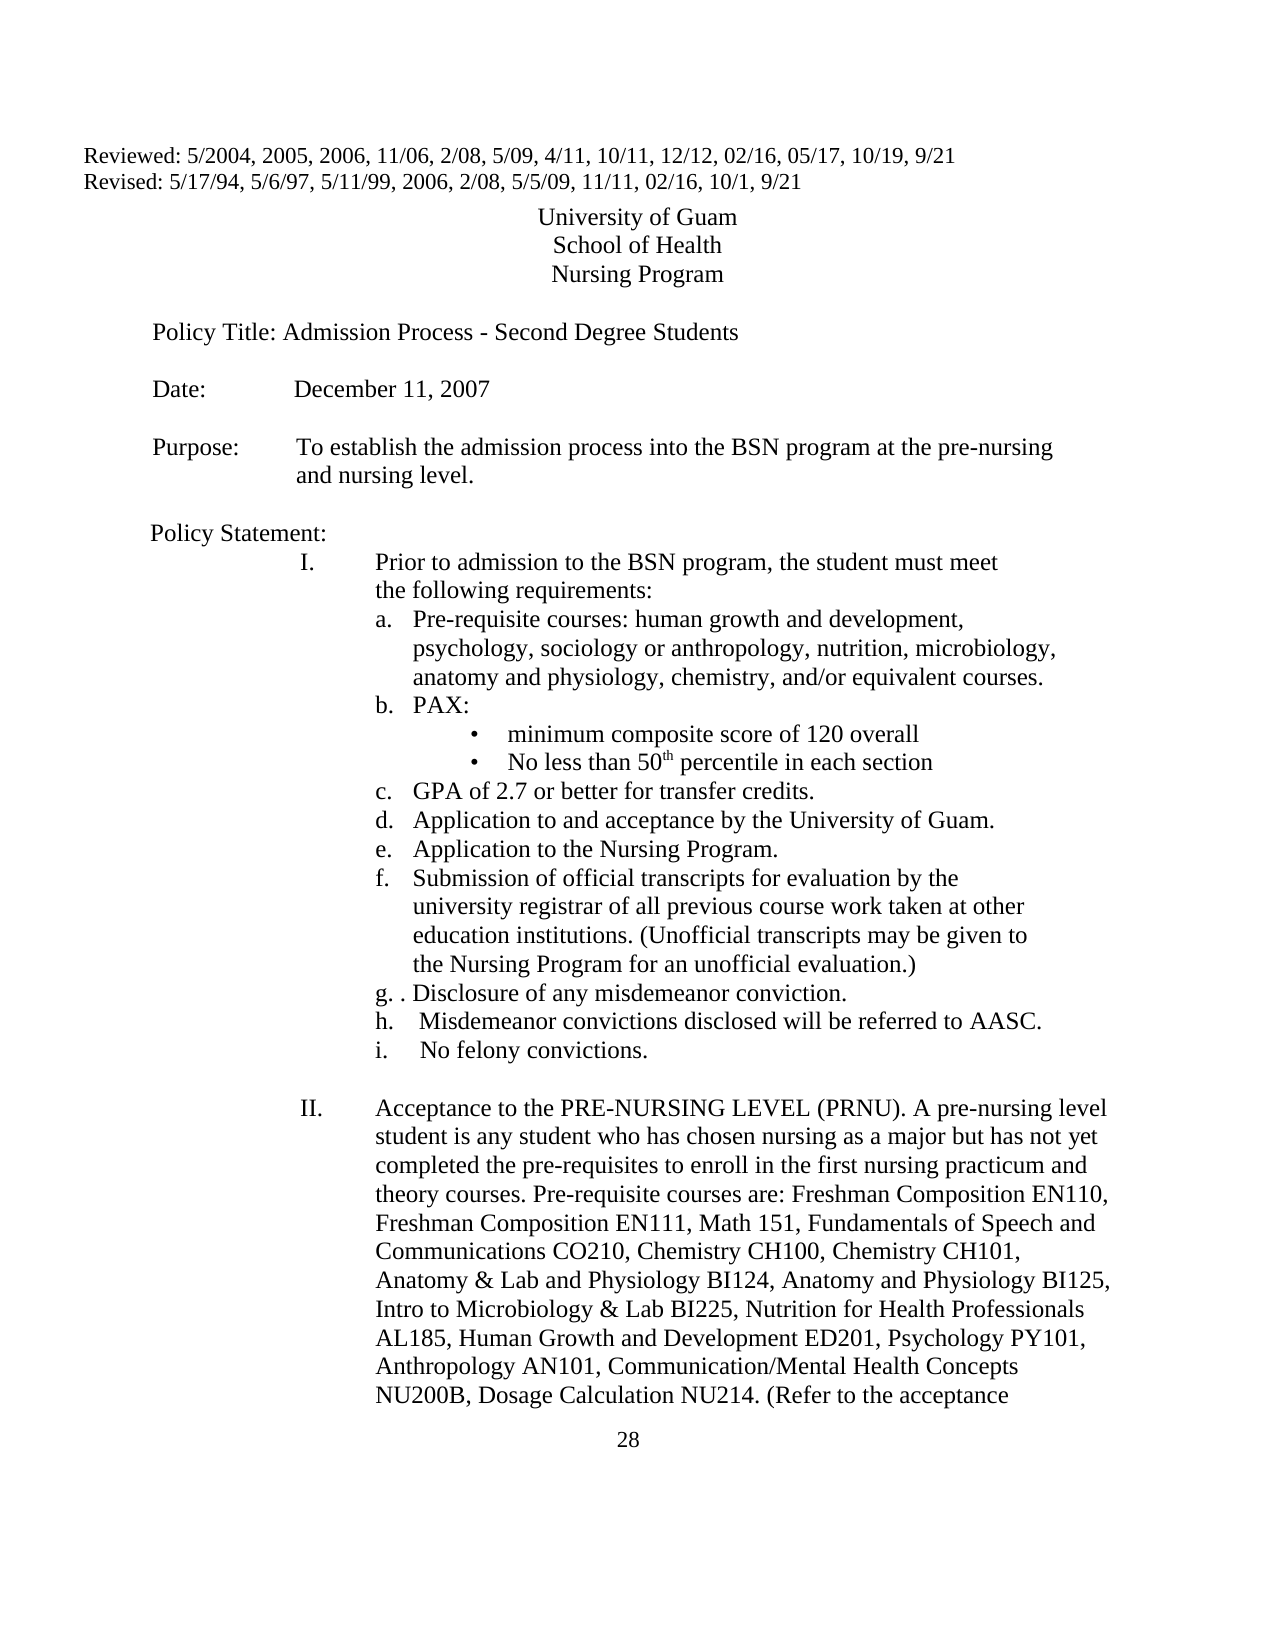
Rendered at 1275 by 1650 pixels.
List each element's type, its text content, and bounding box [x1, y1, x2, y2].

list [300, 1093, 1116, 1409]
list Prior to admission to the BSN program, the student must meet the following requirements: [300, 547, 1031, 604]
text Revised: 5/17/94, 5/6/97, 5/11/99, 2006, 2/08, 5/5/09, 11/11, 02/16, 10/1, 9/21 [83, 168, 1173, 194]
text Purpose: To establish the admission process into the BSN program at the pre-nursing and nursing level. [152, 432, 1096, 489]
list No less than 50th percentile in each section [470, 748, 1173, 776]
text Policy Statement: [150, 518, 1173, 547]
text Nursing Program [428, 259, 846, 288]
text Reviewed: 5/2004, 2005, 2006, 11/06, 2/08, 5/09, 4/11, 10/11, 12/12, 02/16, 05/17, 10/19, 9/21 [83, 142, 1173, 168]
list Pre-requisite courses: human growth and development, psychology, sociology or anthropology, nutrition, microbiology, anatomy and physiology, chemistry, and/or equivalent courses. [375, 604, 1086, 691]
list PAX: [375, 691, 1173, 719]
list Misdemeanor convictions disclosed will be referred to AASC. [375, 1006, 1173, 1035]
list GPA of 2.7 or better for transfer credits. [375, 776, 1173, 805]
list Submission of official transcripts for evaluation by the university registrar of all previous course work taken at other education institutions. (Unofficial transcripts may be given to the Nursing Program for an unofficial evaluation.) [375, 863, 1062, 978]
list Application to and acceptance by the University of Guam. [375, 805, 1173, 834]
list . Disclosure of any misdemeanor conviction. [375, 978, 1173, 1006]
text University of Guam [113, 202, 1162, 231]
list Application to the Nursing Program. [375, 834, 1173, 863]
text School of Health [428, 231, 846, 259]
list minimum composite score of 120 overall [470, 719, 1173, 748]
text Policy Title: Admission Process - Second Degree Students Date: December 11, 2007 [152, 317, 739, 403]
list No felony convictions. [375, 1035, 1173, 1064]
